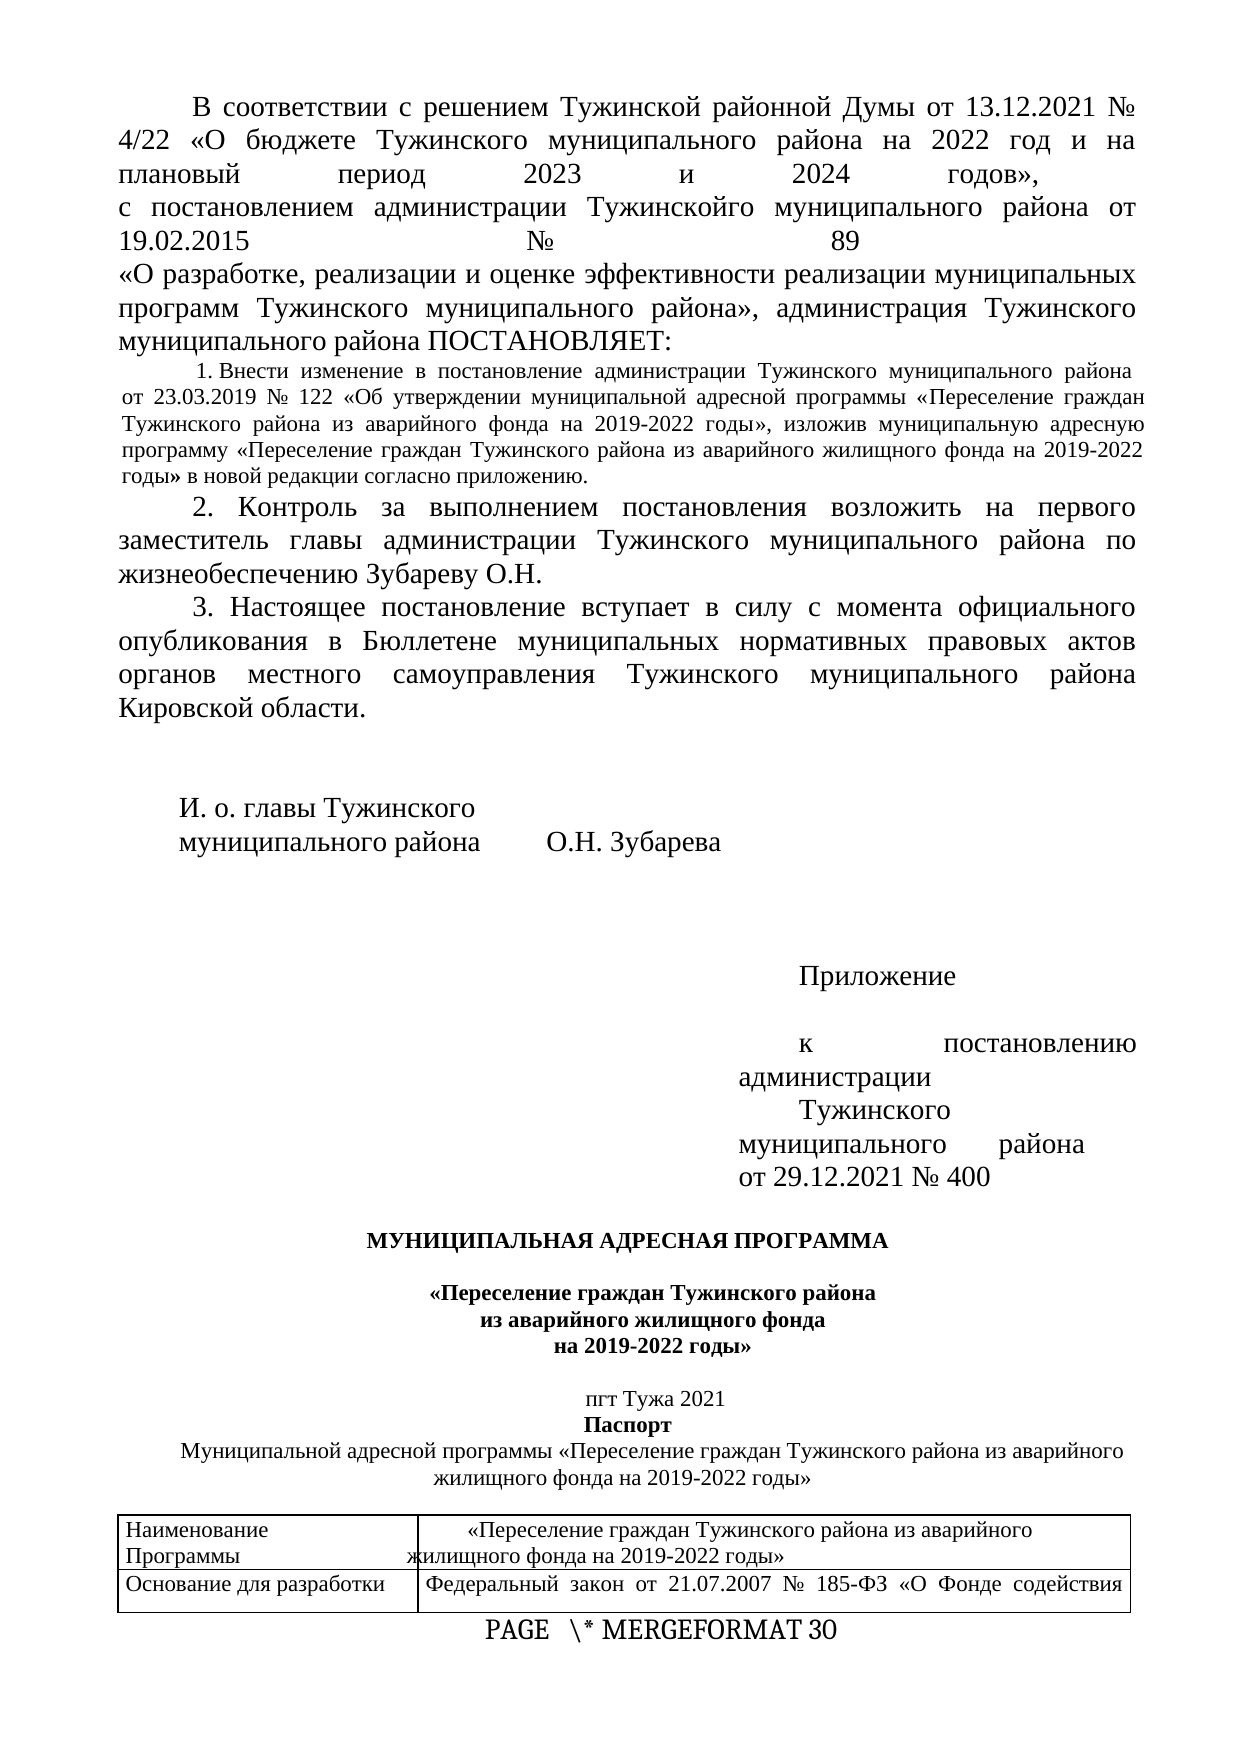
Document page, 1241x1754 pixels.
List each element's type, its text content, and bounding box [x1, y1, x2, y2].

text Тужинского муниципального района от 29.12.2021 № 400 [738, 1092, 1137, 1193]
text В соответствии с решением Тужинской районной Думы от 13.12.2021 № 4/22 «О бюджете Тужинского муниципального района на 2022 год и на плановый период 2023 и 2024 годов», с постановлением администрации Тужинскойго муниципального района от 19.02.2015 № 89 «О разработке, реализации и оценке эффективности реализации муниципальных программ Тужинского муниципального района», администрация Тужинского муниципального района ПОСТАНОВЛЯЕТ: [118, 89, 1137, 357]
text 2. Контроль за выполнением постановления возложить на первого заместитель главы администрации Тужинского муниципального района по жизнеобеспечению Зубареву О.Н. [118, 489, 1137, 589]
text 1. Внести изменение в постановление администрации Тужинского муниципального района от 23.03.2019 № 122 «Об утверждении муниципальной адресной программы «Переселение граждан Тужинского района из аварийного фонда на 2019-2022 годы», изложив муниципальную адресную программу «Переселение граждан Тужинского района из аварийного жилищного фонда на 2019-2022 годы» в новой редакции согласно приложению. [122, 357, 1145, 489]
text Паспорт [118, 1411, 1137, 1437]
text 3. Настоящее постановление вступает в силу с момента официального опубликования в Бюллетене муниципальных нормативных правовых актов органов местного самоуправления Тужинского муниципального района Кировской области. [118, 589, 1137, 723]
text Приложение [738, 958, 1137, 992]
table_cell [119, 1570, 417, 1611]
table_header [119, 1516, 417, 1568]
text Муниципальной адресной программы «Переселение граждан Тужинского района из аварийного жилищного фонда на 2019-2022 годы» [99, 1437, 1145, 1490]
text «Переселение граждан Тужинского района [99, 1279, 1145, 1306]
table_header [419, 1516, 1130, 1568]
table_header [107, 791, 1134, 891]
text из аварийного жилищного фонда [99, 1306, 1145, 1332]
text на 2019-2022 годы» [99, 1332, 1145, 1358]
text пгт Тужа 2021 [118, 1385, 1137, 1411]
text к постановлению администрации [738, 1025, 1137, 1092]
text МУНИЦИПАЛЬНАЯ АДРЕСНАЯ ПРОГРАММА [118, 1227, 1137, 1253]
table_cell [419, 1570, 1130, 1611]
